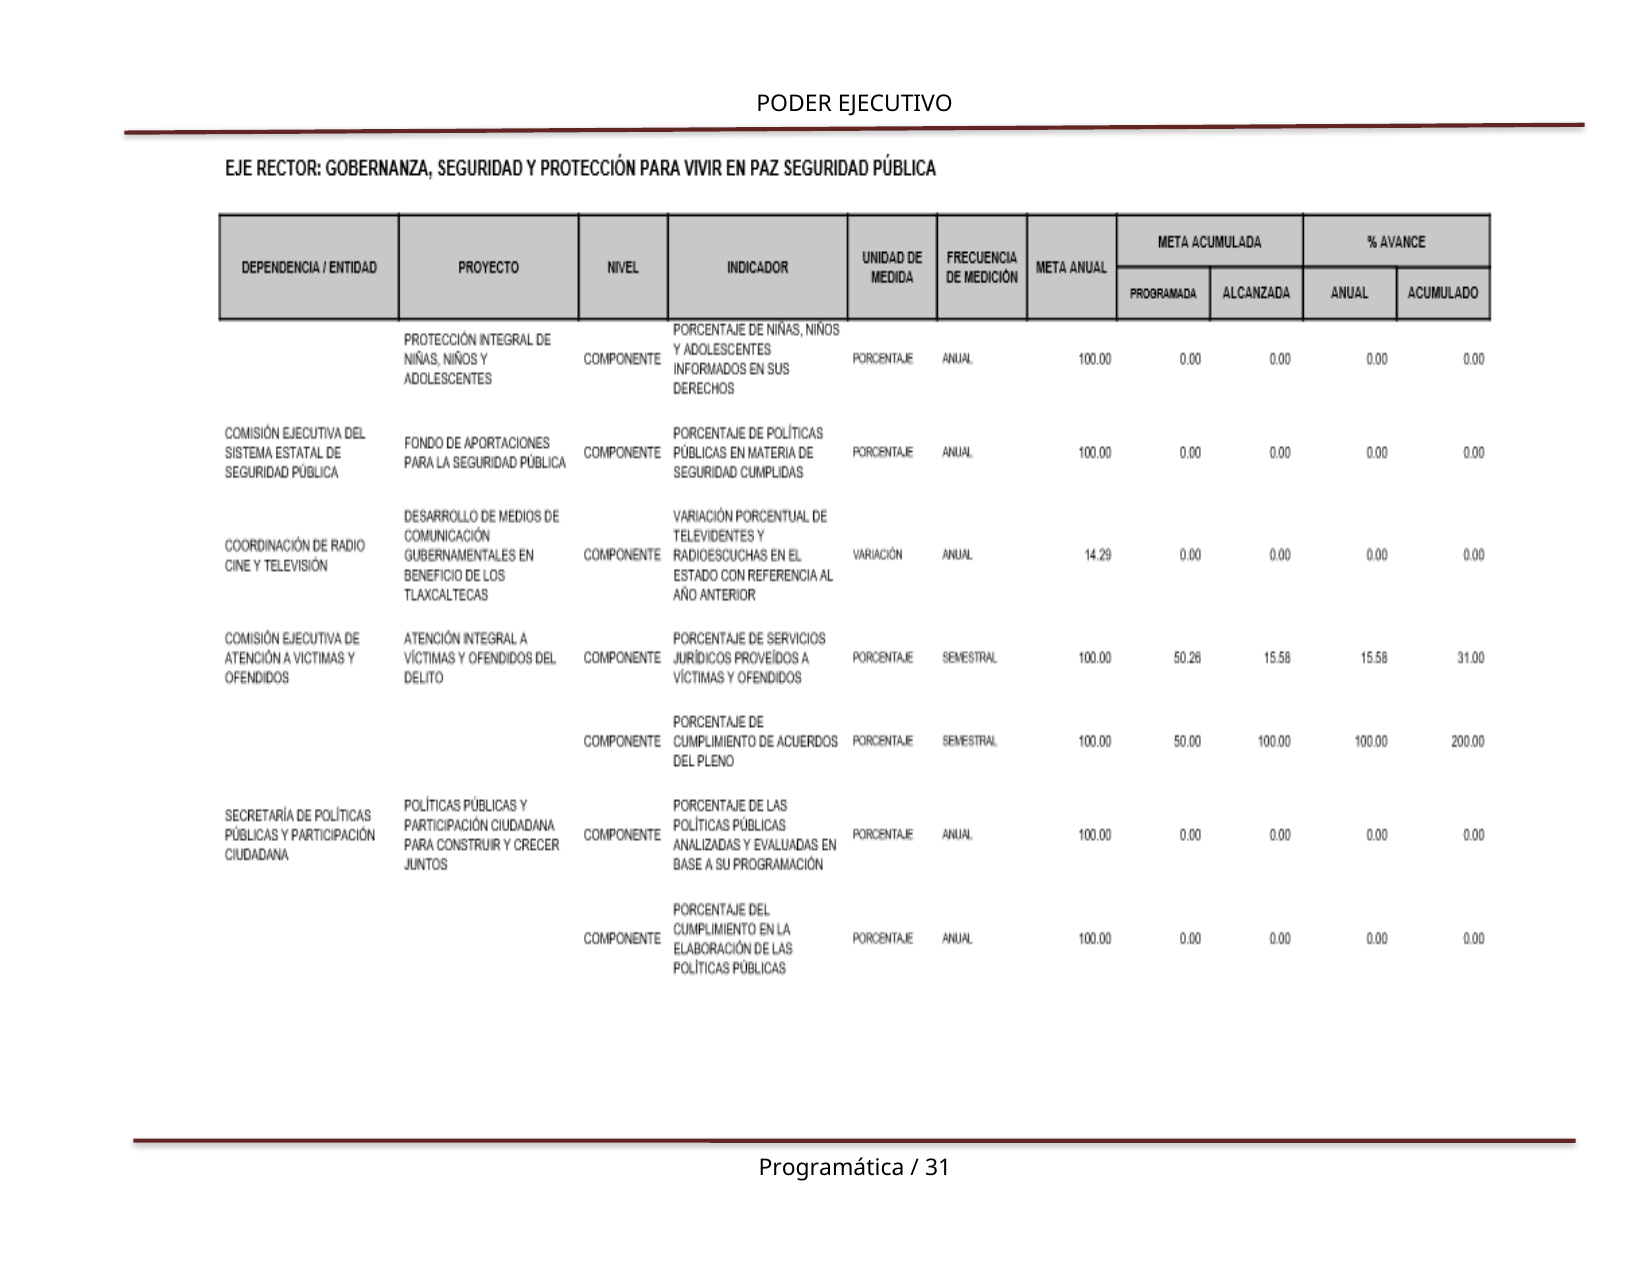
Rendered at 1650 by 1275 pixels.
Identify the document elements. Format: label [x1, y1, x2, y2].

picture [215, 147, 1494, 987]
